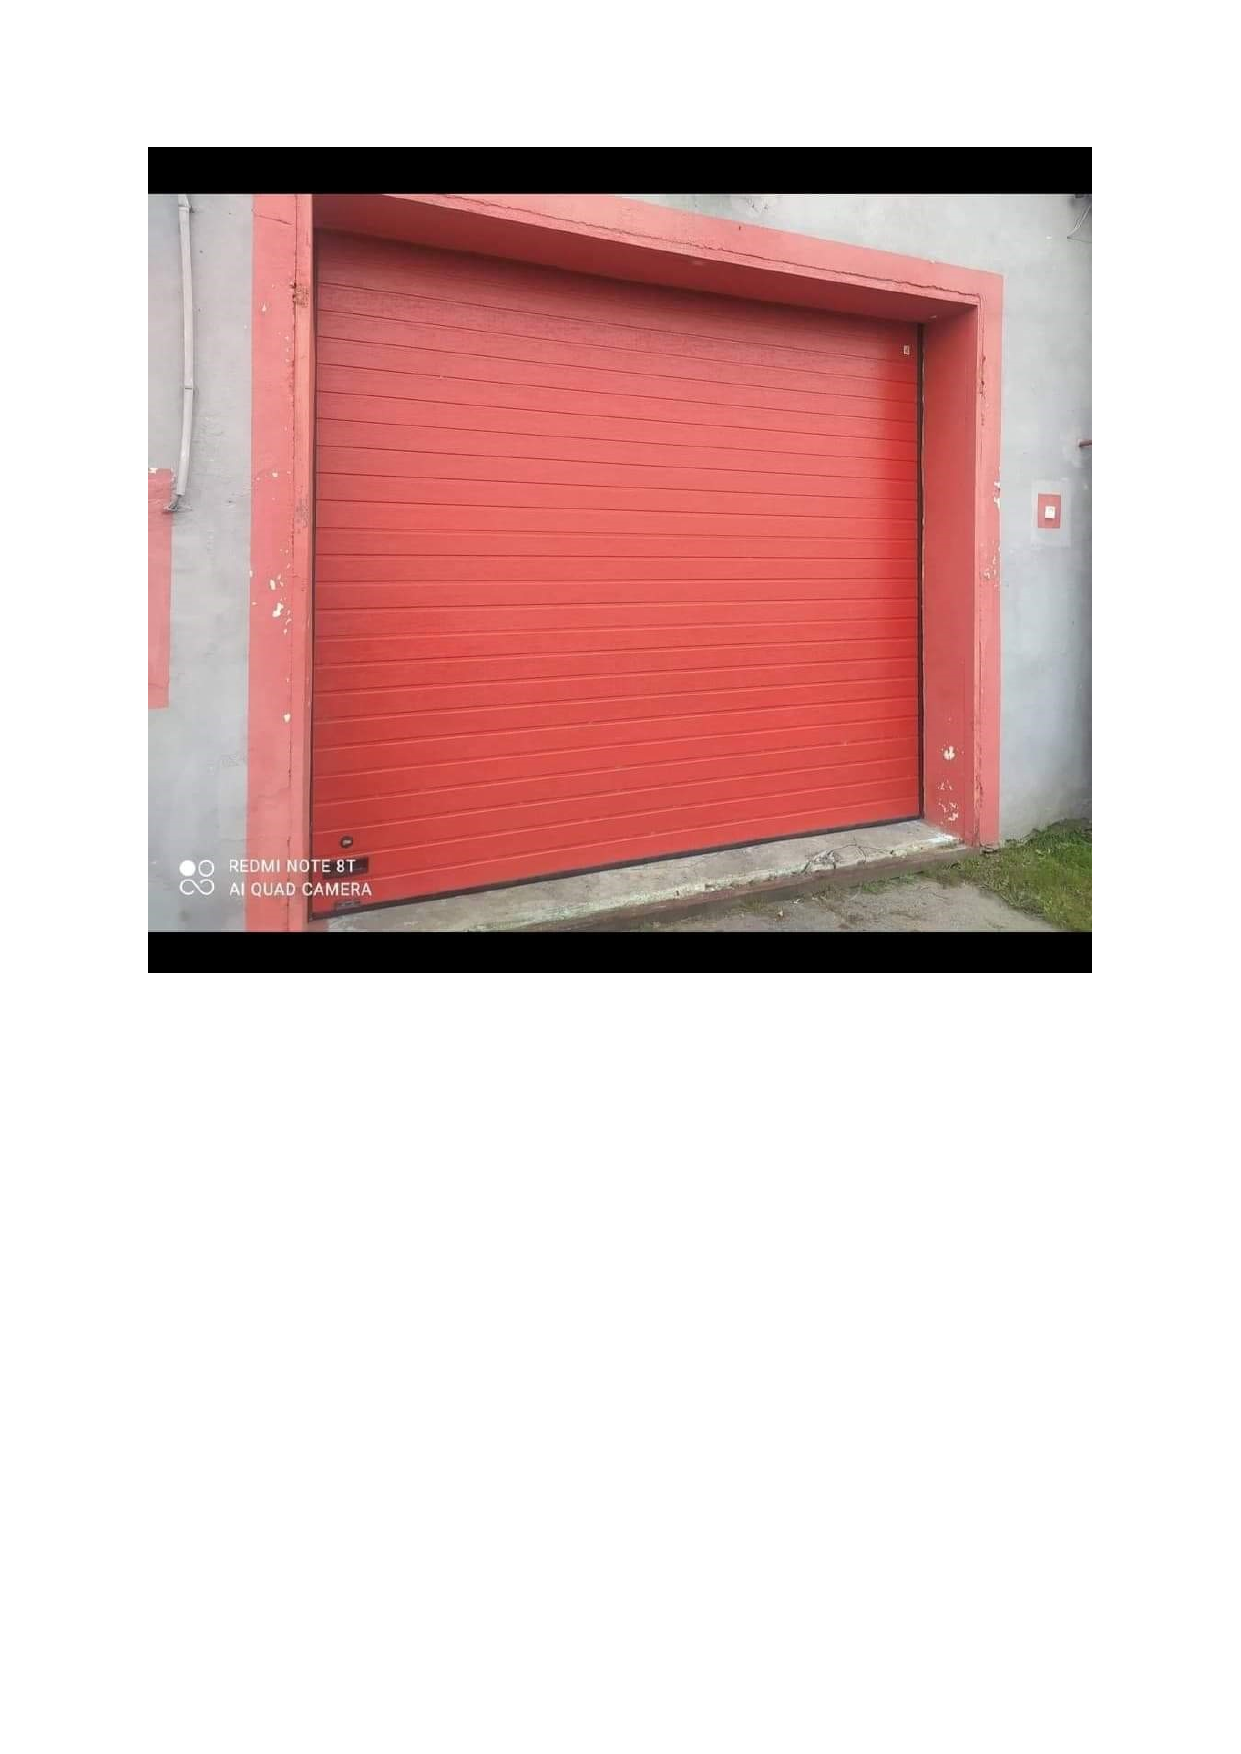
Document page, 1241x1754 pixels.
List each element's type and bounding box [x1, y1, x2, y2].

picture [148, 147, 1092, 973]
